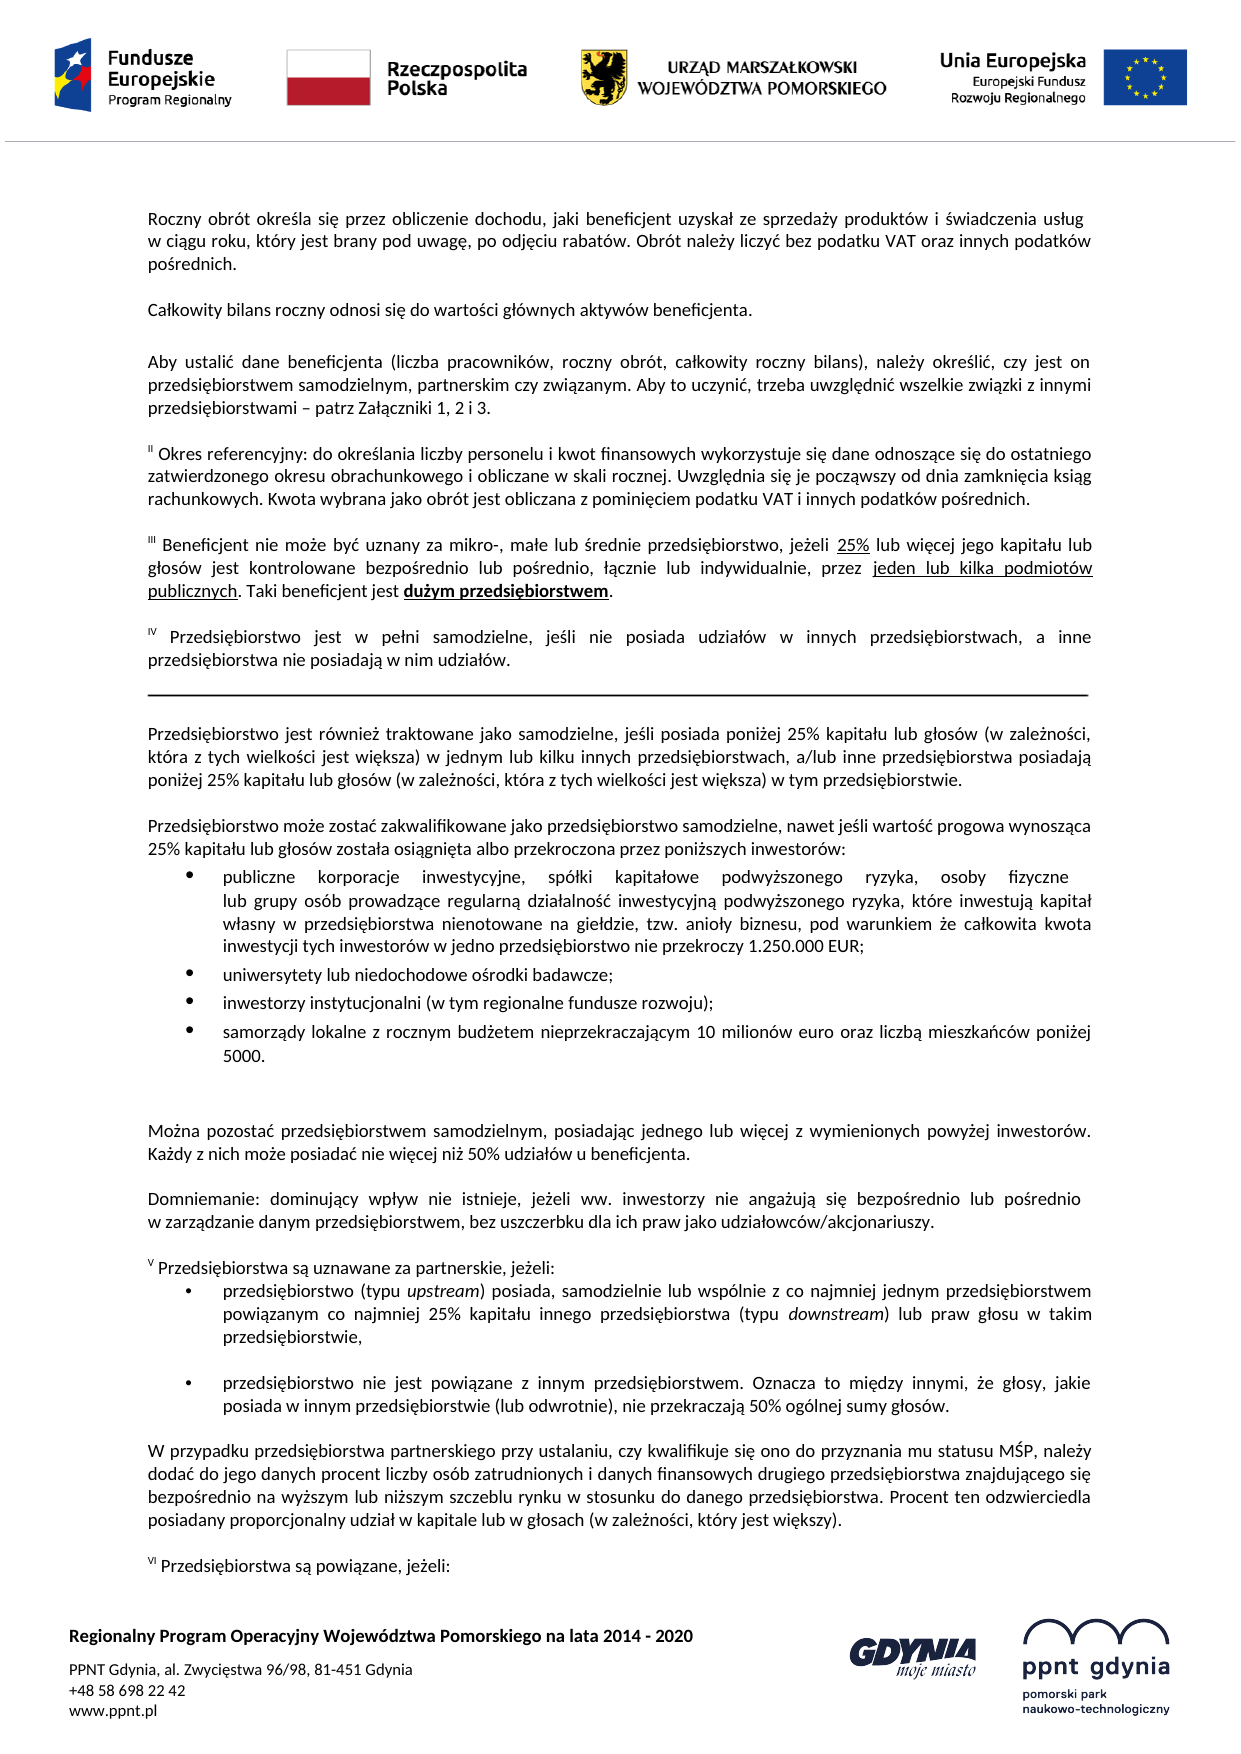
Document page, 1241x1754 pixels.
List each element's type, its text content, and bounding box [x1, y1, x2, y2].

text Przedsiębiorstwo może zostać zakwalifikowane jako przedsiębiorstwo samodzielne, nawet jeśli wartość progowa wynosząca 25% kapitału lub głosów została osiągnięta albo przekroczona przez poniższych inwestorów: [148, 814, 1093, 860]
list przedsiębiorstwo (typu upstream) posiada, samodzielnie lub wspólnie z co najmniej jednym przedsiębiorstwem powiązanym co najmniej 25% kapitału innego przedsiębiorstwa (typu downstream) lub praw głosu w takim przedsiębiorstwie, [185, 1279, 1093, 1348]
picture [147, 693, 1092, 699]
text VI Przedsiębiorstwa są powiązane, jeżeli: [148, 1554, 1093, 1577]
text V Przedsiębiorstwa są uznawane za partnerskie, jeżeli: [148, 1256, 1093, 1279]
text Aby ustalić dane beneficjenta (liczba pracowników, roczny obrót, całkowity roczny bilans), należy określić, czy jest on przedsiębiorstwem samodzielnym, partnerskim czy związanym. Aby to uczynić, trzeba uwzględnić wszelkie związki z innymi przedsiębiorstwami – patrz Załączniki 1, 2 i 3. [148, 350, 1093, 419]
list samorządy lokalne z rocznym budżetem nieprzekraczającym 10 milionów euro oraz liczbą mieszkańców poniżej 5000. [185, 1015, 1093, 1067]
text IV Przedsiębiorstwo jest w pełni samodzielne, jeśli nie posiada udziałów w innych przedsiębiorstwach, a inne przedsiębiorstwa nie posiadają w nim udziałów. [148, 625, 1093, 671]
list uniwersytety lub niedochodowe ośrodki badawcze; [185, 958, 1093, 986]
picture [802, 1587, 1221, 1742]
list publiczne korporacje inwestycyjne, spółki kapitałowe podwyższonego ryzyka, osoby fizyczne lub grupy osób prowadzące regularną działalność inwestycyjną podwyższonego ryzyka, które inwestują kapitał własny w przedsiębiorstwa nienotowane na giełdzie, tzw. anioły biznesu, pod warunkiem że całkowita kwota inwestycji tych inwestorów w jedno przedsiębiorstwo nie przekroczy 1.250.000 EUR; [185, 860, 1093, 958]
text Przedsiębiorstwo jest również traktowane jako samodzielne, jeśli posiada poniżej 25% kapitału lub głosów (w zależności, która z tych wielkości jest większa) w jednym lub kilku innych przedsiębiorstwach, a/lub inne przedsiębiorstwa posiadają poniżej 25% kapitału lub głosów (w zależności, która z tych wielkości jest większa) w tym przedsiębiorstwie. [148, 723, 1093, 791]
list przedsiębiorstwo nie jest powiązane z innym przedsiębiorstwem. Oznacza to między innymi, że głosy, jakie posiada w innym przedsiębiorstwie (lub odwrotnie), nie przekraczają 50% ogólnej sumy głosów. [185, 1371, 1093, 1417]
text III Beneficjent nie może być uznany za mikro-, małe lub średnie przedsiębiorstwo, jeżeli 25% lub więcej jego kapitału lub głosów jest kontrolowane bezpośrednio lub pośrednio, łącznie lub indywidualnie, przez jeden lub kilka podmiotów publicznych. Taki beneficjent jest dużym przedsiębiorstwem. [148, 533, 1093, 602]
text Całkowity bilans roczny odnosi się do wartości głównych aktywów beneficjenta. [148, 298, 1093, 321]
text Domniemanie: dominujący wpływ nie istnieje, jeżeli ww. inwestorzy nie angażują się bezpośrednio lub pośrednio w zarządzanie danym przedsiębiorstwem, bez uszczerbku dla ich praw jako udziałowców/akcjonariuszy. [148, 1188, 1093, 1233]
text Roczny obrót określa się przez obliczenie dochodu, jaki beneficjent uzyskał ze sprzedaży produktów i świadczenia usług w ciągu roku, który jest brany pod uwagę, po odjęciu rabatów. Obrót należy liczyć bez podatku VAT oraz innych podatków pośrednich. [148, 207, 1093, 276]
text II Okres referencyjny: do określania liczby personelu i kwot finansowych wykorzystuje się dane odnoszące się do ostatniego zatwierdzonego okresu obrachunkowego i obliczane w skali rocznej. Uwzględnia się je począwszy od dnia zamknięcia ksiąg rachunkowych. Kwota wybrana jako obrót jest obliczana z pominięciem podatku VAT i innych podatków pośrednich. [148, 442, 1093, 511]
text Można pozostać przedsiębiorstwem samodzielnym, posiadając jednego lub więcej z wymienionych powyżej inwestorów. Każdy z nich może posiadać nie więcej niż 50% udziałów u beneficjenta. [148, 1119, 1093, 1165]
list inwestorzy instytucjonalni (w tym regionalne fundusze rozwoju); [185, 986, 1093, 1015]
text W przypadku przedsiębiorstwa partnerskiego przy ustalaniu, czy kwalifikuje się ono do przyznania mu statusu MŚP, należy dodać do jego danych procent liczby osób zatrudnionych i danych finansowych drugiego przedsiębiorstwa znajdującego się bezpośrednio na wyższym lub niższym szczeblu rynku w stosunku do danego przedsiębiorstwa. Procent ten odzwierciedla posiadany proporcjonalny udział w kapitale lub w głosach (w zależności, który jest większy). [148, 1440, 1093, 1531]
picture [5, 20, 1236, 142]
